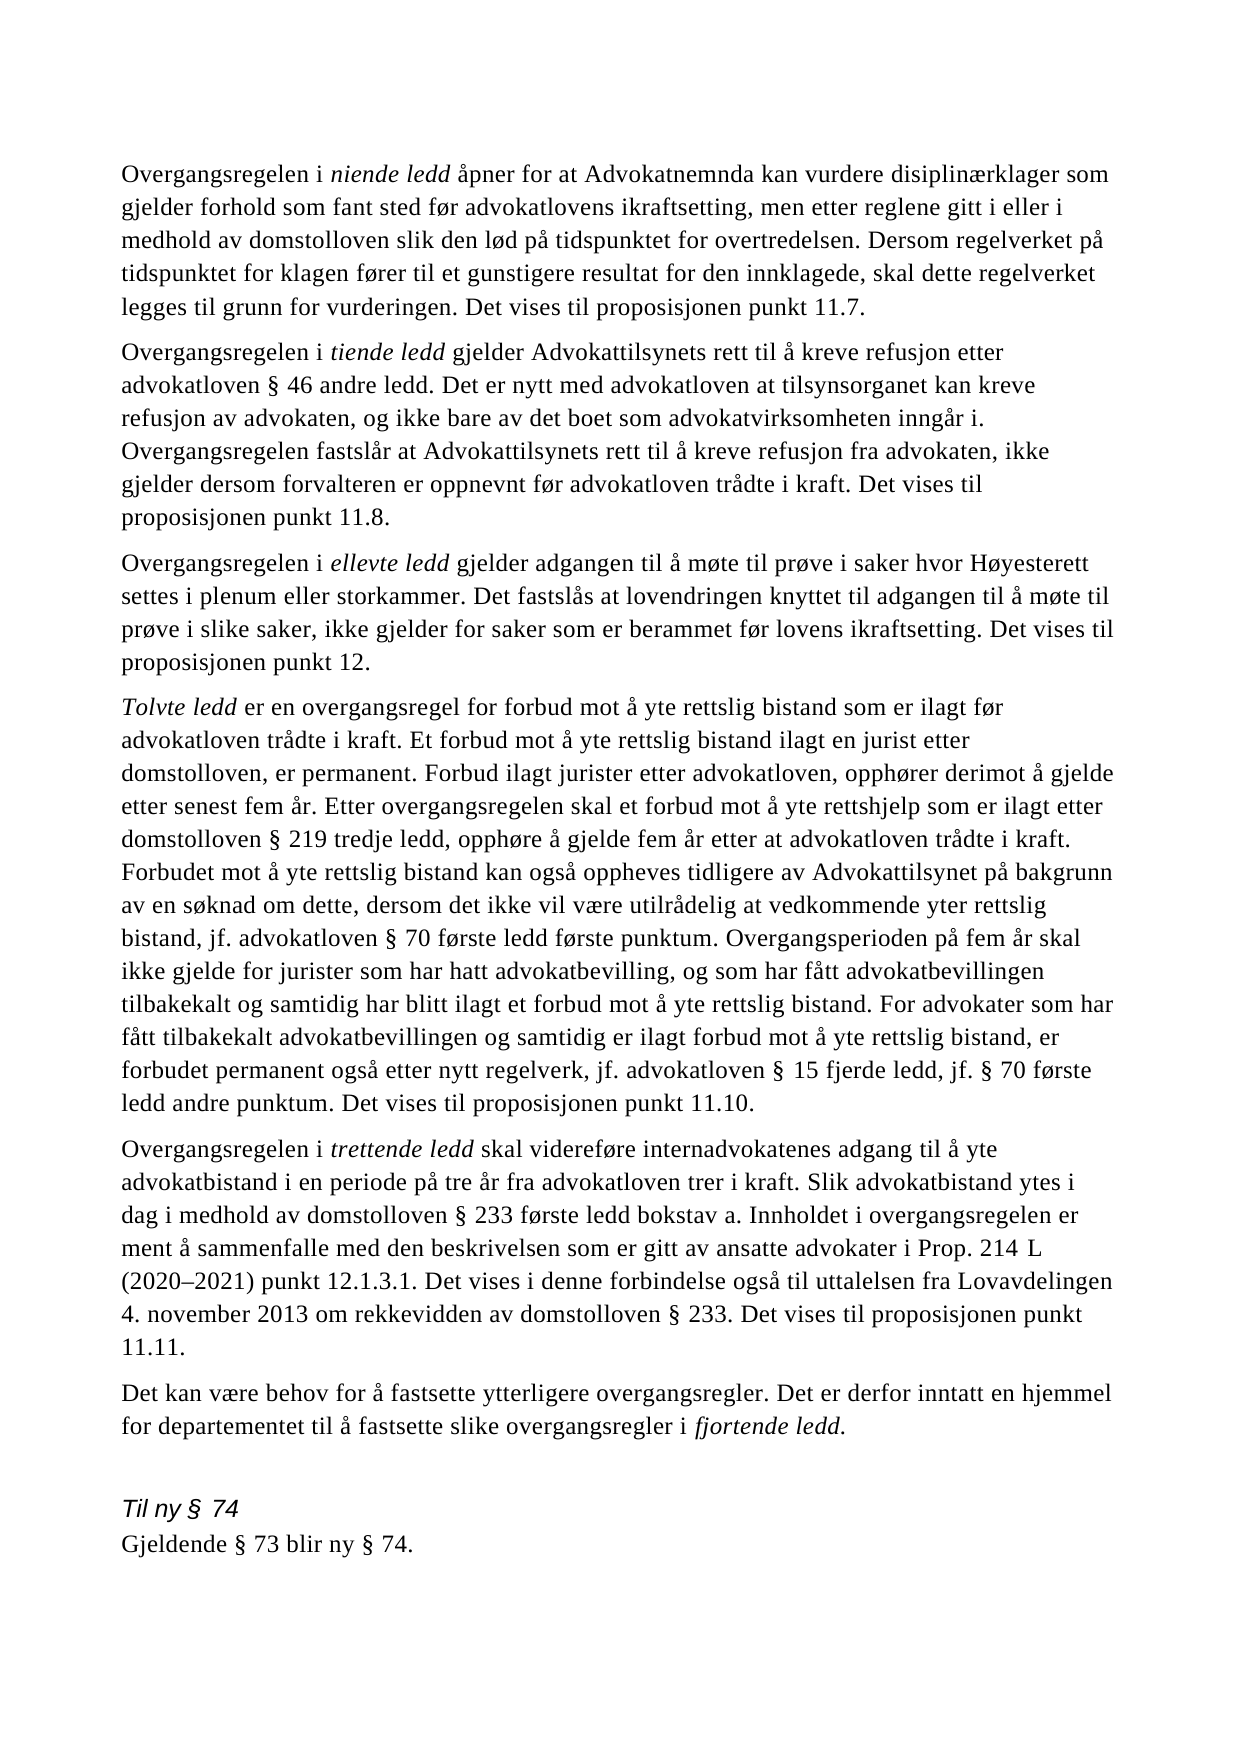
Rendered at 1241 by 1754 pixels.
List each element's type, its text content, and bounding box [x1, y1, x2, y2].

text Gjeldende § 73 blir ny § 74. [121, 1529, 1119, 1557]
text Det kan være behov for å fastsette ytterligere overgangsregler. Det er derfor inntatt en hjemmel for departementet til å fastsette slike overgangsregler i fjortende ledd. [121, 1378, 1119, 1439]
text Overgangsregelen i tiende ledd gjelder Advokattilsynets rett til å kreve refusjon etter advokatloven § 46 andre ledd. Det er nytt med advokatloven at tilsynsorganet kan kreve refusjon av advokaten, og ikke bare av det boet som advokatvirksomheten inngår i. Overgangsregelen fastslår at Advokattilsynets rett til å kreve refusjon fra advokaten, ikke gjelder dersom forvalteren er oppnevnt før advokatloven trådte i kraft. Det vises til proposisjonen punkt 11.8. [121, 337, 1119, 531]
text Overgangsregelen i trettende ledd skal videreføre internadvokatenes adgang til å yte advokatbistand i en periode på tre år fra advokatloven trer i kraft. Slik advokatbistand ytes i dag i medhold av domstolloven § 233 første ledd bokstav a. Innholdet i overgangsregelen er ment å sammenfalle med den beskrivelsen som er gitt av ansatte advokater i Prop. 214 L (2020–2021) punkt 12.1.3.1. Det vises i denne forbindelse også til uttalelsen fra Lovavdelingen 4. november 2013 om rekkevidden av domstolloven § 233. Det vises til proposisjonen punkt 11.11. [121, 1134, 1119, 1361]
text Overgangsregelen i niende ledd åpner for at Advokatnemnda kan vurdere disiplinærklager som gjelder forhold som fant sted før advokatlovens ikraftsetting, men etter reglene gitt i eller i medhold av domstolloven slik den lød på tidspunktet for overtredelsen. Dersom regelverket på tidspunktet for klagen fører til et gunstigere resultat for den innklagede, skal dette regelverket legges til grunn for vurderingen. Det vises til proposisjonen punkt 11.7. [121, 159, 1119, 320]
text Til ny § 74 [121, 1494, 1119, 1522]
text Tolvte ledd er en overgangsregel for forbud mot å yte rettslig bistand som er ilagt før advokatloven trådte i kraft. Et forbud mot å yte rettslig bistand ilagt en jurist etter domstolloven, er permanent. Forbud ilagt jurister etter advokatloven, opphører derimot å gjelde etter senest fem år. Etter overgangsregelen skal et forbud mot å yte rettshjelp som er ilagt etter domstolloven § 219 tredje ledd, opphøre å gjelde fem år etter at advokatloven trådte i kraft. Forbudet mot å yte rettslig bistand kan også oppheves tidligere av Advokattilsynet på bakgrunn av en søknad om dette, dersom det ikke vil være utilrådelig at vedkommende yter rettslig bistand, jf. advokatloven § 70 første ledd første punktum. Overgangsperioden på fem år skal ikke gjelde for jurister som har hatt advokatbevilling, og som har fått advokatbevillingen tilbakekalt og samtidig har blitt ilagt et forbud mot å yte rettslig bistand. For advokater som har fått tilbakekalt advokatbevillingen og samtidig er ilagt forbud mot å yte rettslig bistand, er forbudet permanent også etter nytt regelverk, jf. advokatloven § 15 fjerde ledd, jf. § 70 første ledd andre punktum. Det vises til proposisjonen punkt 11.10. [121, 692, 1119, 1117]
text Overgangsregelen i ellevte ledd gjelder adgangen til å møte til prøve i saker hvor Høyesterett settes i plenum eller storkammer. Det fastslås at lovendringen knyttet til adgangen til å møte til prøve i slike saker, ikke gjelder for saker som er berammet før lovens ikraftsetting. Det vises til proposisjonen punkt 12. [121, 548, 1119, 676]
